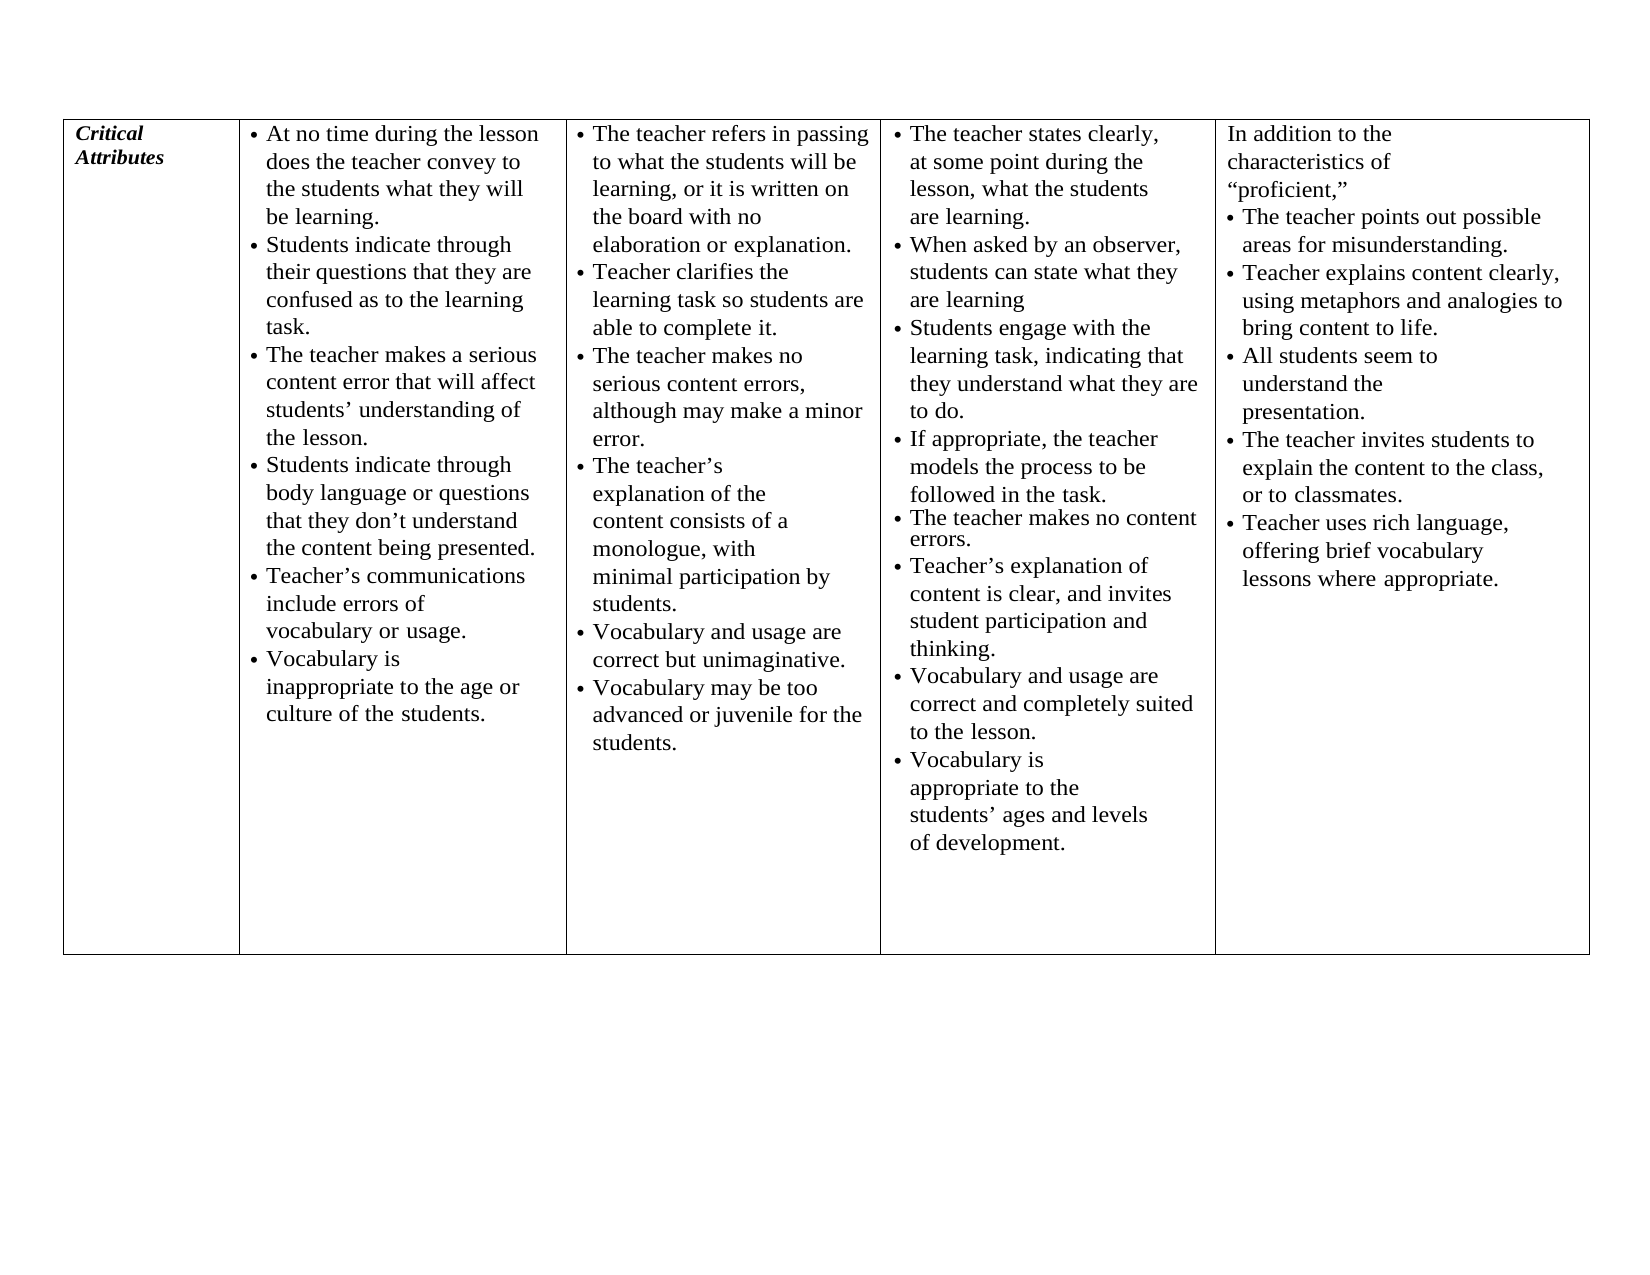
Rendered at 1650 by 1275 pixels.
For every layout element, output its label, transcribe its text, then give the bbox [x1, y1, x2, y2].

table_header In addition to the characteristics of “proficient,” The teacher points out possible areas for misunderstanding. Teacher explains content clearly, using metaphors and analogies to bring content to life. All students seem to understand the presentation. The teacher invites students to explain the content to the class, or to classmates. Teacher uses rich language, offering brief vocabulary lessons where appropriate. [1216, 120, 1589, 954]
table_header The teacher refers in passing to what the students will be learning, or it is written on the board with no elaboration or explanation. Teacher clarifies the learning task so students are able to complete it. The teacher makes no serious content errors, although may make a minor error. The teacher’s explanation of the content consists of a monologue, with minimal participation by students. Vocabulary and usage are correct but unimaginative. Vocabulary may be too advanced or juvenile for the students. [567, 120, 880, 954]
table_header At no time during the lesson does the teacher convey to the students what they will be learning. Students indicate through their questions that they are confused as to the learning task. The teacher makes a serious content error that will affect students’ understanding of the lesson. Students indicate through body language or questions that they don’t understand the content being presented. Teacher’s communications include errors of vocabulary or usage. Vocabulary is inappropriate to the age or culture of the students. [240, 120, 566, 954]
table_header The teacher states clearly, at some point during the lesson, what the students are learning. When asked by an observer, students can state what they are learning Students engage with the learning task, indicating that they understand what they are to do. If appropriate, the teacher models the process to be followed in the task. The teacher makes no content errors. Teacher’s explanation of content is clear, and invites student participation and thinking. Vocabulary and usage are correct and completely suited to the lesson. Vocabulary is appropriate to the students’ ages and levels of development. [881, 120, 1215, 954]
table_header Critical Attributes [64, 120, 239, 954]
